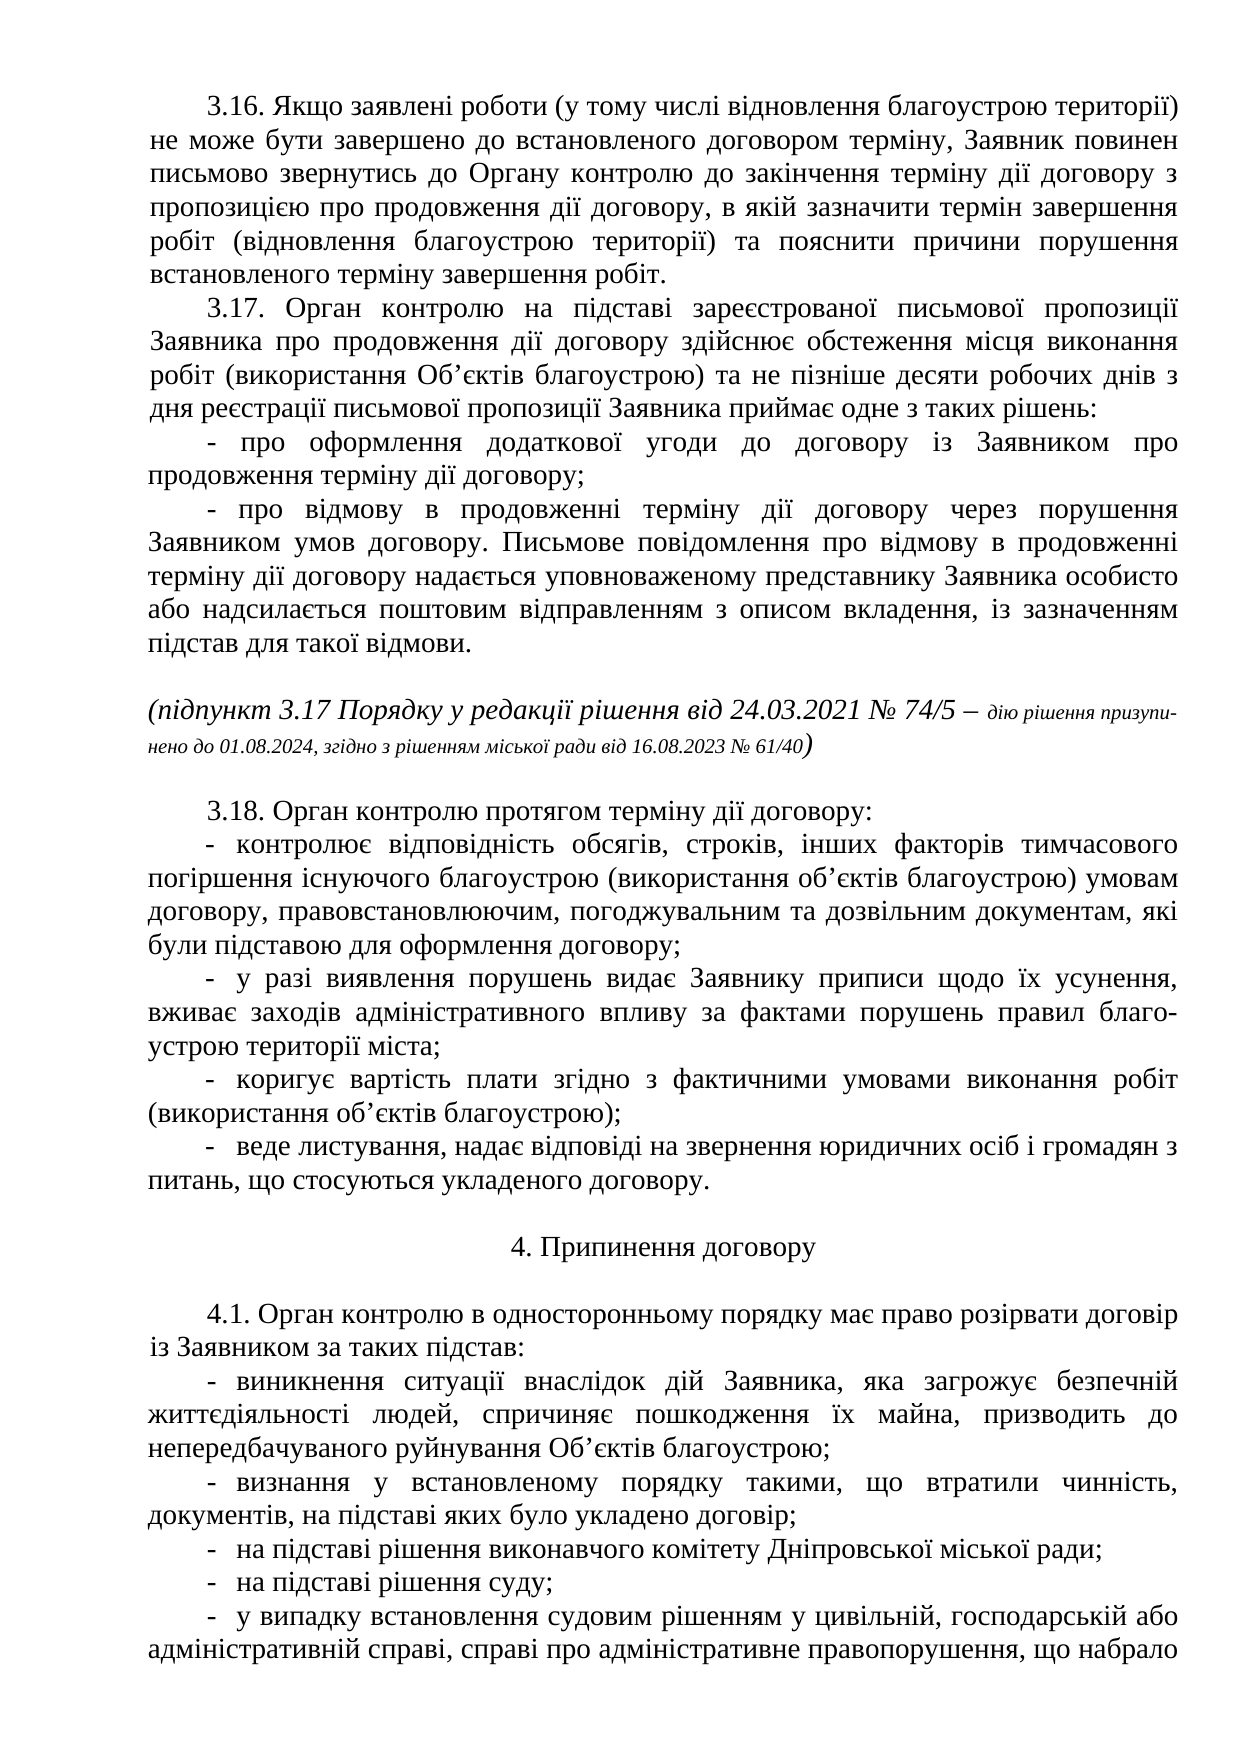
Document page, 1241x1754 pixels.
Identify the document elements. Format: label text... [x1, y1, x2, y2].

text 3.17. Орган контролю на підставі зареєстрованої письмової пропозиції Заявника про продовження дії договору здійснює обстеження місця виконання робіт (використання Об’єктів благоустрою) та не пізніше десяти робочих днів з дня реєстрації письмової пропозиції Заявника приймає одне з таких рішень: [149, 290, 1179, 424]
text 4. Припинення договору [148, 1229, 1179, 1262]
list у разі виявлення порушень видає Заявнику приписи щодо їх усунення, вживає заходів адміністративного впливу за фактами порушень правил благо-устрою території міста; [148, 961, 1179, 1061]
text (підпункт 3.17 Порядку у редакції рішення від 24.03.2021 № 74/5 – дію рішення призупи-нено до 01.08.2024, згідно з рішенням міської ради від 16.08.2023 № 61/40) [148, 692, 1179, 759]
list контролює відповідність обсягів, строків, інших факторів тимчасового погіршення існуючого благоустрою (використання об’єктів благоустрою) умовам договору, правовстановлюючим, погоджувальним та дозвільним документам, які були підставою для оформлення договору; [148, 826, 1179, 961]
list виникнення ситуації внаслідок дій Заявника, яка загрожує безпечній життєдіяльності людей, спричиняє пошкодження їх майна, призводить до непередбачуваного руйнування Об’єктів благоустрою; [148, 1363, 1179, 1464]
list на підставі рішення виконавчого комітету Дніпровської міської ради; [148, 1531, 1179, 1564]
list коригує вартість плати згідно з фактичними умовами виконання робіт (використання об’єктів благоустрою); [148, 1061, 1179, 1128]
list на підставі рішення суду; [148, 1564, 1179, 1598]
list веде листування, надає відповіді на звернення юридичних осіб і громадян з питань, що стосуються укладеного договору. [148, 1128, 1179, 1195]
text 3.18. Орган контролю протягом терміну дії договору: [149, 793, 1179, 826]
text 3.16. Якщо заявлені роботи (у тому числі відновлення благоустрою території) не може бути завершено до встановленого договором терміну, Заявник повинен письмово звернутись до Органу контролю до закінчення терміну дії договору з пропозицією про продовження дії договору, в якій зазначити термін завершення робіт (відновлення благоустрою території) та пояснити причини порушення встановленого терміну завершення робіт. [149, 88, 1179, 290]
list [148, 1598, 1179, 1665]
text - про оформлення додаткової угоди до договору із Заявником про продовження терміну дії договору; [148, 424, 1179, 491]
list визнання у встановленому порядку такими, що втратили чинність, документів, на підставі яких було укладено договір; [148, 1464, 1179, 1531]
text - про відмову в продовженні терміну дії договору через порушення Заявником умов договору. Письмове повідомлення про відмову в продовженні терміну дії договору надається уповноваженому представнику Заявника особисто або надсилається поштовим відправленням з описом вкладення, із зазначенням підстав для такої відмови. [148, 491, 1179, 659]
text 4.1. Орган контролю в односторонньому порядку має право розірвати договір із Заявником за таких підстав: [149, 1296, 1179, 1363]
